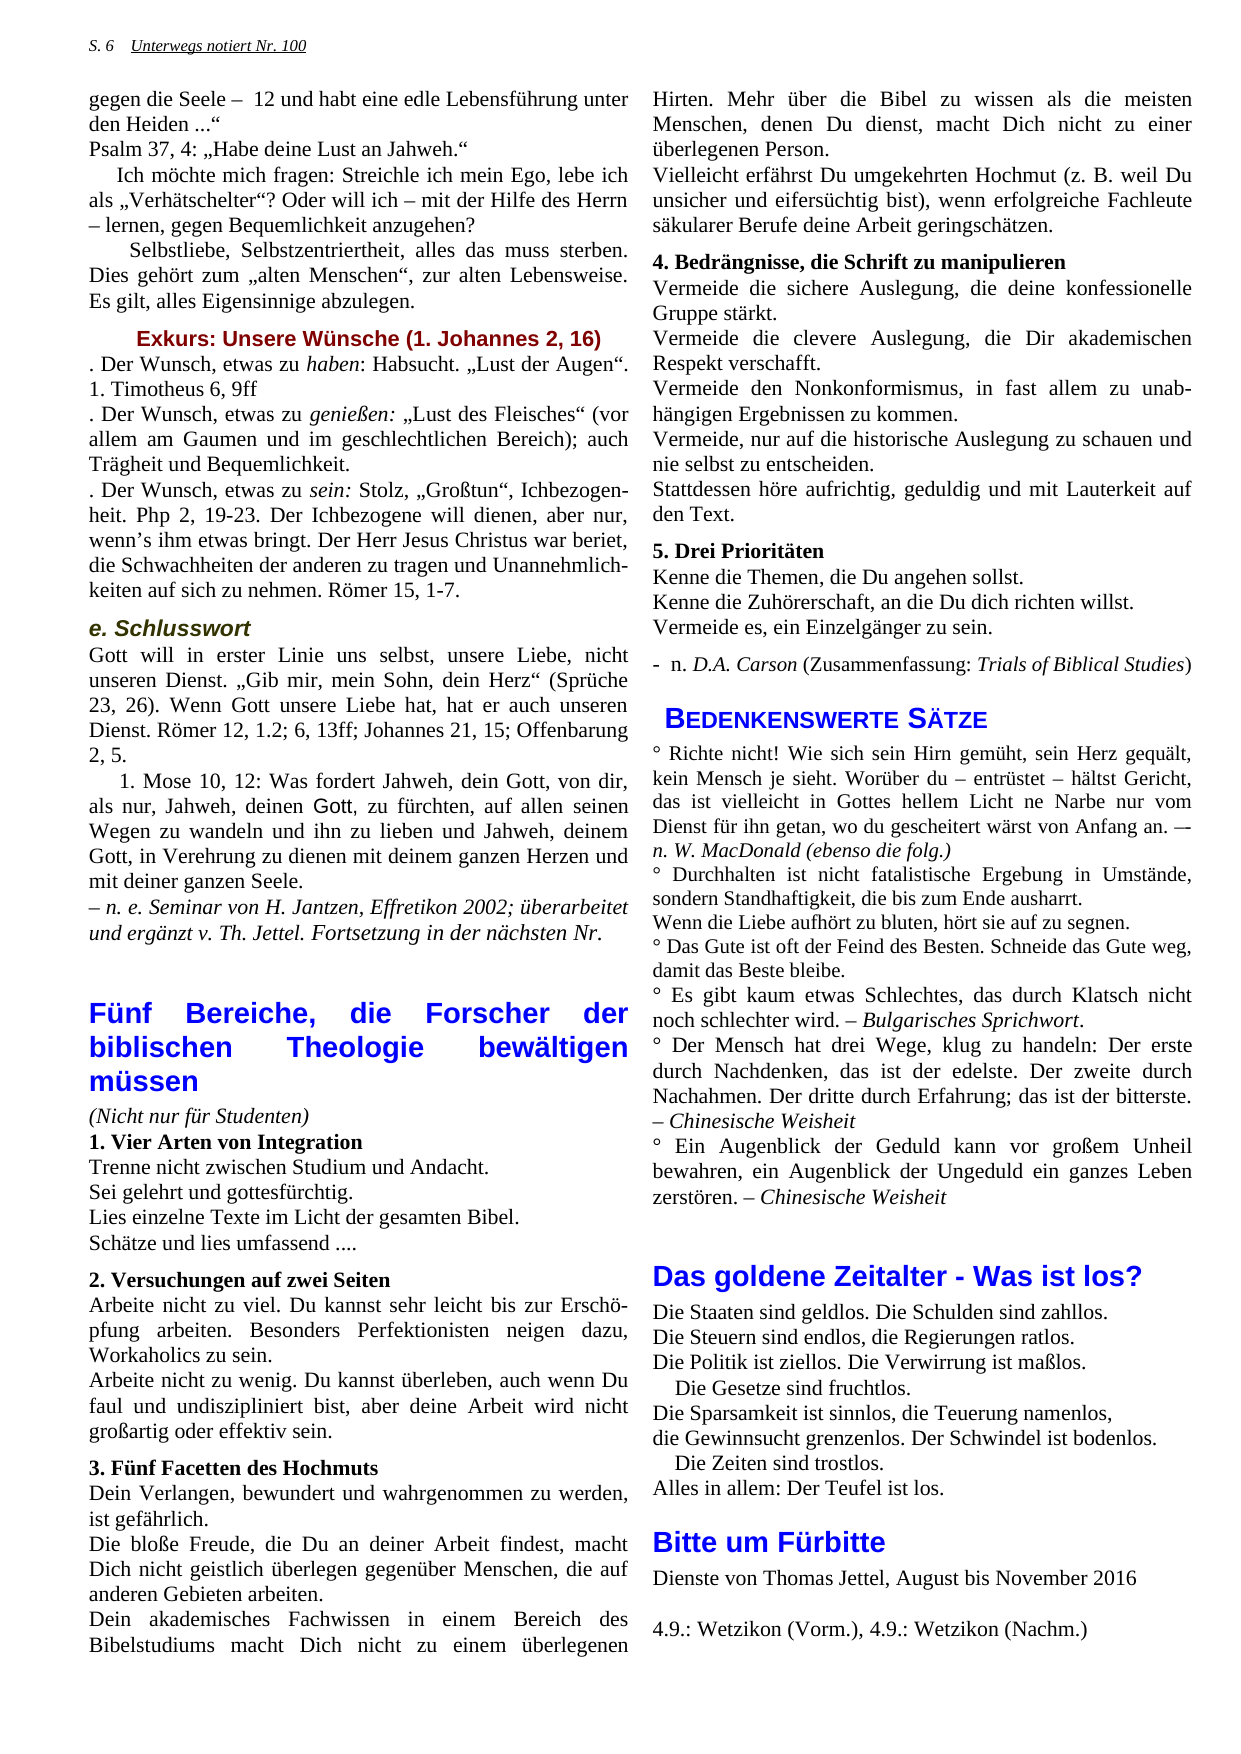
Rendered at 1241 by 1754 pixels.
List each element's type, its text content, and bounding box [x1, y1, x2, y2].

text ° Ein Augenblick der Geduld kann vor großem Unheil bewahren, ein Augenblick der Ungeduld ein ganzes Leben zerstören. – Chinesische Weisheit [652, 1133, 1193, 1209]
text Ich möchte mich fragen: Streichle ich mein Ego, lebe ich als „Verhätschelter“? Oder will ich – mit der Hilfe des Herrn – lernen, gegen Bequemlichkeit anzugehen? [89, 162, 629, 237]
text Trenne nicht zwischen Studium und Andacht. [89, 1154, 629, 1179]
text - n. D.A. Carson (Zusammenfassung: Trials of Biblical Studies) [652, 651, 1193, 677]
text Dienste von Thomas Jettel, August bis November 2016 [652, 1565, 1193, 1591]
text Arbeite nicht zu viel. Du kannst sehr leicht bis zur Erschö-pfung arbeiten. Besonders Perfektionisten neigen dazu, Workaholics zu sein. [89, 1292, 629, 1367]
text . Der Wunsch, etwas zu genießen: „Lust des Fleisches“ (vor allem am Gaumen und im geschlechtlichen Bereich); auch Trägheit und Bequemlichkeit. [89, 401, 629, 477]
text Schätze und lies umfassend .... [89, 1229, 629, 1255]
text ° Der Mensch hat drei Wege, klug zu handeln: Der erste durch Nachdenken, das ist der edelste. Der zweite durch Nachahmen. Der dritte durch Erfahrung; das ist der bitterste. – Chinesische Weisheit [652, 1032, 1193, 1133]
text . Der Wunsch, etwas zu sein: Stolz, „Großtun“, Ichbezogen-heit. Php 2, 19-23. Der Ichbezogene will dienen, aber nur, wenn’s ihm etwas bringt. Der Herr Jesus Christus war beriet, die Schwachheiten der anderen zu tragen und Unannehmlich-keiten auf sich zu nehmen. Römer 15, 1-7. [89, 477, 629, 603]
text Psalm 37, 4: „Habe deine Lust an Jahweh.“ [89, 136, 629, 162]
text Selbstliebe, Selbstzentriertheit, alles das muss sterben. Dies gehört zum „alten Menschen“, zur alten Lebensweise. Es gilt, alles Eigensinnige abzulegen. [89, 237, 629, 313]
text – n. e. Seminar von H. Jantzen, Effretikon 2002; überarbeitet und ergänzt v. Th. Jettel. Fortsetzung in der nächsten Nr. [89, 894, 629, 945]
text 2. Versuchungen auf zwei Seiten [89, 1267, 629, 1292]
text Die Staaten sind geldlos. Die Schulden sind zahllos. [652, 1299, 1193, 1324]
text Vielleicht erfährst Du umgekehrten Hochmut (z. B. weil Du unsicher und eifersüchtig bist), wenn erfolgreiche Fachleute säkularer Berufe deine Arbeit geringschätzen. [652, 162, 1193, 237]
text Die Zeiten sind trostlos. [652, 1450, 1193, 1475]
subtitle Bitte um Fürbitte [652, 1526, 1193, 1559]
text (Nicht nur für Studenten) [89, 1103, 629, 1129]
text Vermeide den Nonkonformismus, in fast allem zu unab-hängigen Ergebnissen zu kommen. [652, 375, 1193, 426]
text Die bloße Freude, die Du an deiner Arbeit findest, macht Dich nicht geistlich überlegen gegenüber Menschen, die auf anderen Gebieten arbeiten. [89, 1531, 629, 1606]
text Dein akademisches Fachwissen in einem Bereich des Bibelstudiums macht Dich nicht zu einem überlegenen Hirten. Mehr über die Bibel zu wissen als die meisten Menschen, denen Du dienst, macht Dich nicht zu einer überlegenen Person. [89, 1606, 629, 1657]
text Alles in allem: Der Teufel ist los. [652, 1475, 1193, 1501]
subtitle Fünf Bereiche, die Forscher der biblischen Theologie bewältigen müssen [89, 997, 629, 1097]
text Lies einzelne Texte im Licht der gesamten Bibel. [89, 1204, 629, 1229]
text Die Sparsamkeit ist sinnlos, die Teuerung namenlos, [652, 1400, 1193, 1425]
text Kenne die Themen, die Du angehen sollst. [652, 564, 1193, 589]
subtitle Exkurs: Unsere Wünsche (1. Johannes 2, 16) [136, 325, 629, 351]
text 4. Bedrängnisse, die Schrift zu manipulieren [652, 249, 1193, 274]
text Vermeide die sichere Auslegung, die deine konfessionelle Gruppe stärkt. [652, 274, 1193, 325]
subtitle Bedenkenswerte Sätze [664, 702, 1193, 735]
text die Gewinnsucht grenzenlos. Der Schwindel ist bodenlos. [652, 1425, 1193, 1450]
text Die Politik ist ziellos. Die Verwirrung ist maßlos. [652, 1349, 1193, 1374]
text 3. Fünf Facetten des Hochmuts [89, 1455, 629, 1480]
text Vermeide die clevere Auslegung, die Dir akademischen Respekt verschafft. [652, 325, 1193, 375]
subtitle Das goldene Zeitalter - Was ist los? [652, 1259, 1193, 1293]
text Kenne die Zuhörerschaft, an die Du dich richten willst. [652, 589, 1193, 614]
text Dein akademisches Fachwissen in einem Bereich des Bibelstudiums macht Dich nicht zu einem überlegenen Hirten. Mehr über die Bibel zu wissen als die meisten Menschen, denen Du dienst, macht Dich nicht zu einer überlegenen Person. [652, 86, 1193, 162]
text Gott will in erster Linie uns selbst, unsere Liebe, nicht unseren Dienst. „Gib mir, mein Sohn, dein Herz“ (Sprüche 23, 26). Wenn Gott unsere Liebe hat, hat er auch unseren Dienst. Römer 12, 1.2; 6, 13ff; Johannes 21, 15; Offenbarung 2, 5. [89, 642, 629, 768]
text Arbeite nicht zu wenig. Du kannst überleben, auch wenn Du faul und undiszipliniert bist, aber deine Arbeit wird nicht großartig oder effektiv sein. [89, 1367, 629, 1443]
text ° Durchhalten ist nicht fatalistische Ergebung in Umstände, sondern Standhaftigkeit, die bis zum Ende ausharrt. [652, 862, 1193, 910]
text Wenn die Liebe aufhört zu bluten, hört sie auf zu segnen. [652, 910, 1193, 934]
text Stattdessen höre aufrichtig, geduldig und mit Lauterkeit auf den Text. [652, 476, 1193, 527]
text 5. Drei Prioritäten [652, 538, 1193, 564]
text 1. Mose 10, 12: Was fordert Jahweh, dein Gott, von dir, als nur, Jahweh, deinen Gott, zu fürchten, auf allen seinen Wegen zu wandeln und ihn zu lieben und Jahweh, deinem Gott, in Verehrung zu dienen mit deinem ganzen Herzen und mit deiner ganzen Seele. [89, 768, 629, 894]
text Die Gesetze sind fruchtlos. [652, 1374, 1193, 1400]
text Die Steuern sind endlos, die Regierungen ratlos. [652, 1324, 1193, 1349]
text Sei gelehrt und gottesfürchtig. [89, 1179, 629, 1204]
text 1. Vier Arten von Integration [89, 1129, 629, 1154]
text 4.9.: Wetzikon (Vorm.), 4.9.: Wetzikon (Nachm.) [652, 1616, 1193, 1641]
text Vermeide, nur auf die historische Auslegung zu schauen und nie selbst zu entscheiden. [652, 426, 1193, 476]
text Dein Verlangen, bewundert und wahrgenommen zu werden, ist gefährlich. [89, 1480, 629, 1531]
text . Der Wunsch, etwas zu haben: Habsucht. „Lust der Augen“. 1. Timotheus 6, 9ff [89, 351, 629, 401]
text ° Richte nicht! Wie sich sein Hirn gemüht, sein Herz gequält, kein Mensch je sieht. Worüber du – entrüstet – hältst Gericht, das ist vielleicht in Gottes hellem Licht ne Narbe nur vom Dienst für ihn getan, wo du gescheitert wärst von Anfang an. –- n. W. MacDonald (ebenso die folg.) [652, 741, 1193, 862]
text Vermeide es, ein Einzelgänger zu sein. [652, 614, 1193, 639]
subtitle e. Schlusswort [89, 615, 629, 642]
text ° Das Gute ist oft der Feind des Besten. Schneide das Gute weg, damit das Beste bleibe. [652, 934, 1193, 982]
text ° Es gibt kaum etwas Schlechtes, das durch Klatsch nicht noch schlechter wird. – Bulgarisches Sprichwort. [652, 982, 1193, 1032]
